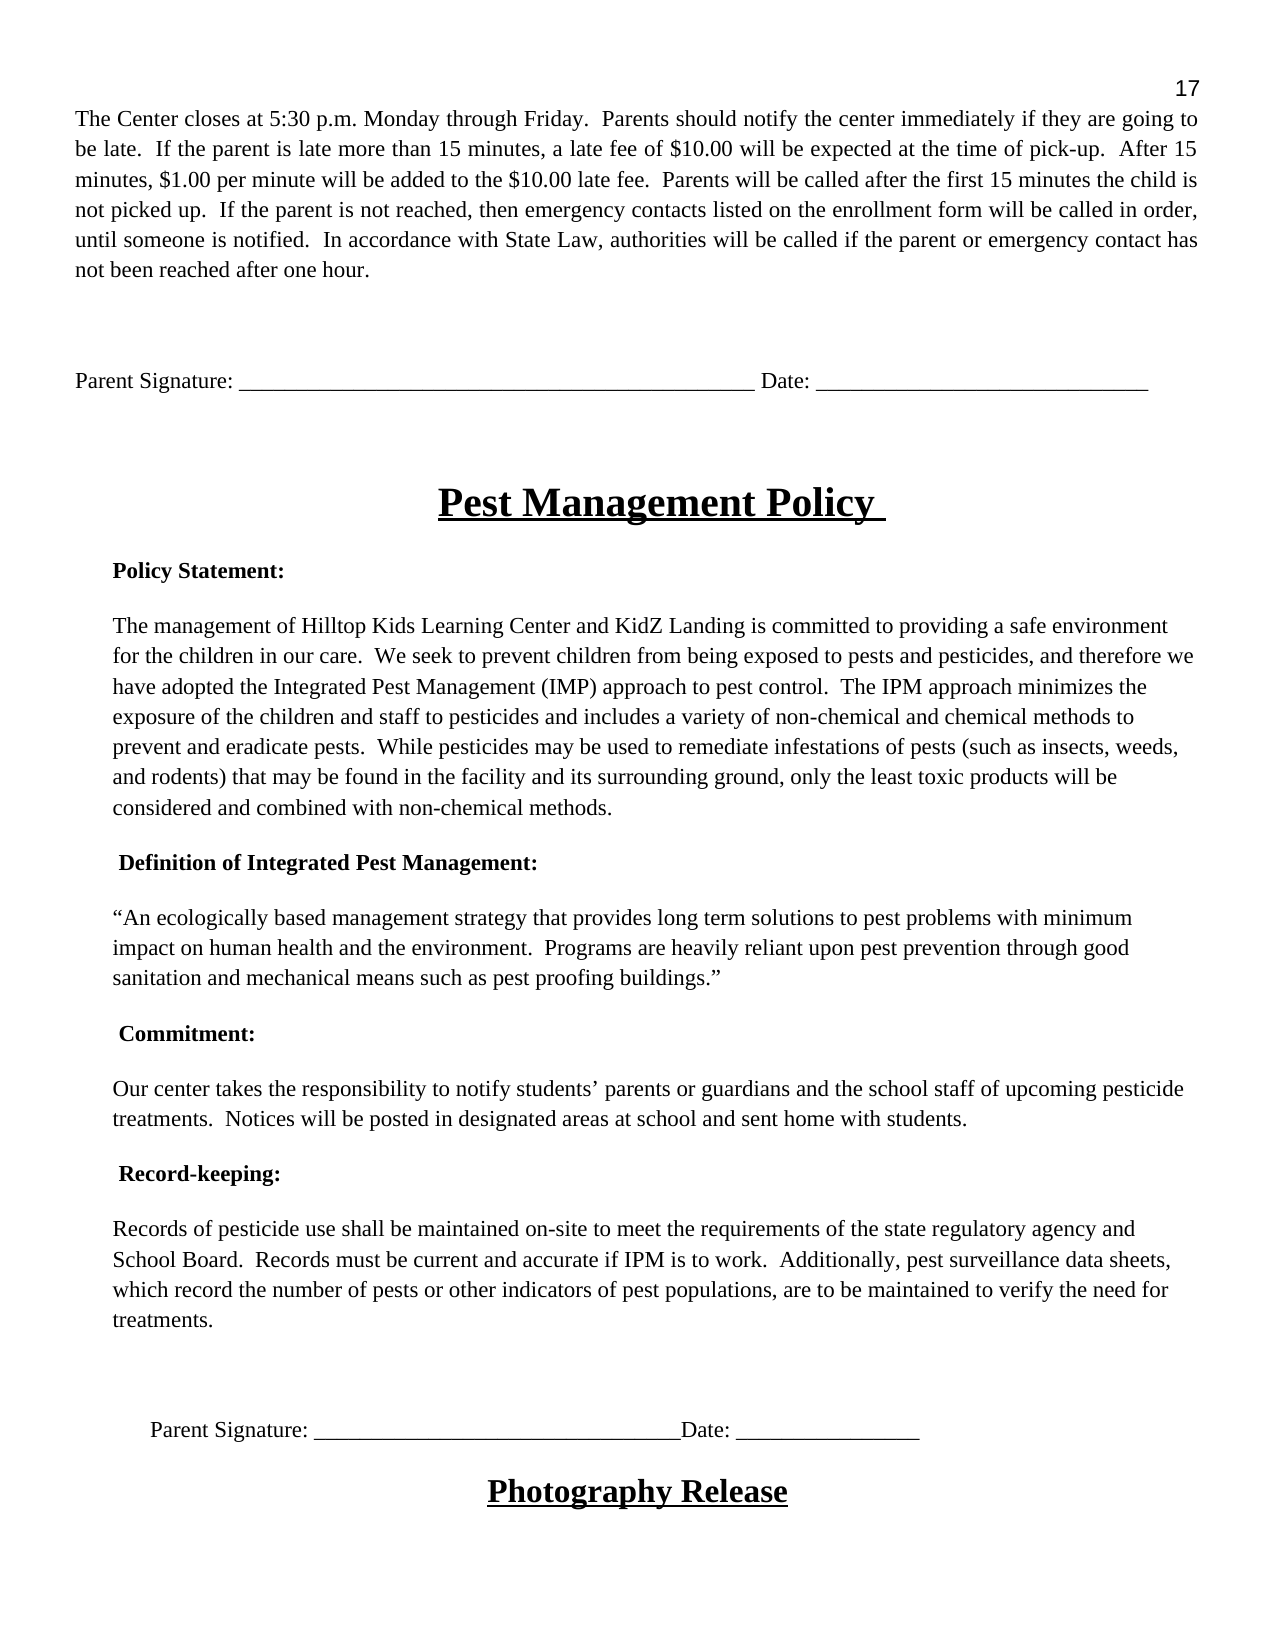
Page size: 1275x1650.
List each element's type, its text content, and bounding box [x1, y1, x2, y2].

text Definition of Integrated Pest Management: [112, 849, 1200, 875]
text Record-keeping: [112, 1160, 1200, 1187]
text Commitment: [112, 1020, 1200, 1046]
text Photography Release [75, 1472, 1200, 1510]
text Pest Management Policy [112, 477, 1200, 525]
text The Center closes at 5:30 p.m. Monday through Friday. Parents should notify the center immediately if they are going to be late. If the parent is late more than 15 minutes, a late fee of $10.00 will be expected at the time of pick-up. After 15 minutes, $1.00 per minute will be added to the $10.00 late fee. Parents will be called after the first 15 minutes the child is not picked up. If the parent is not reached, then emergency contacts listed on the enrollment form will be called in order, until someone is notified. In accordance with State Law, authorities will be called if the parent or emergency contact has not been reached after one hour. [75, 105, 1200, 283]
text Our center takes the responsibility to notify students’ parents or guardians and the school staff of upcoming pesticide treatments. Notices will be posted in designated areas at school and sent home with students. [112, 1075, 1200, 1131]
text Policy Statement: [112, 557, 1200, 583]
text Records of pesticide use shall be maintained on-site to meet the requirements of the state regulatory agency and School Board. Records must be current and accurate if IPM is to work. Additionally, pest surveillance data sheets, which record the number of pests or other indicators of pest populations, are to be maintained to verify the need for treatments. [112, 1216, 1200, 1332]
text Parent Signature: ________________________________Date: ________________ [112, 1417, 1200, 1443]
text Parent Signature: _____________________________________________ Date: _____________________________ [75, 367, 1200, 393]
text The management of Hilltop Kids Learning Center and KidZ Landing is committed to providing a safe environment for the children in our care. We seek to prevent children from being exposed to pests and pesticides, and therefore we have adopted the Integrated Pest Management (IMP) approach to pest control. The IPM approach minimizes the exposure of the children and staff to pesticides and includes a variety of non-chemical and chemical methods to prevent and eradicate pests. While pesticides may be used to remediate infestations of pests (such as insects, weeds, and rodents) that may be found in the facility and its surrounding ground, only the least toxic products will be considered and combined with non-chemical methods. [112, 612, 1200, 820]
text “An ecologically based management strategy that provides long term solutions to pest problems with minimum impact on human health and the environment. Programs are heavily reliant upon pest prevention through good sanitation and mechanical means such as pest proofing buildings.” [112, 904, 1200, 991]
